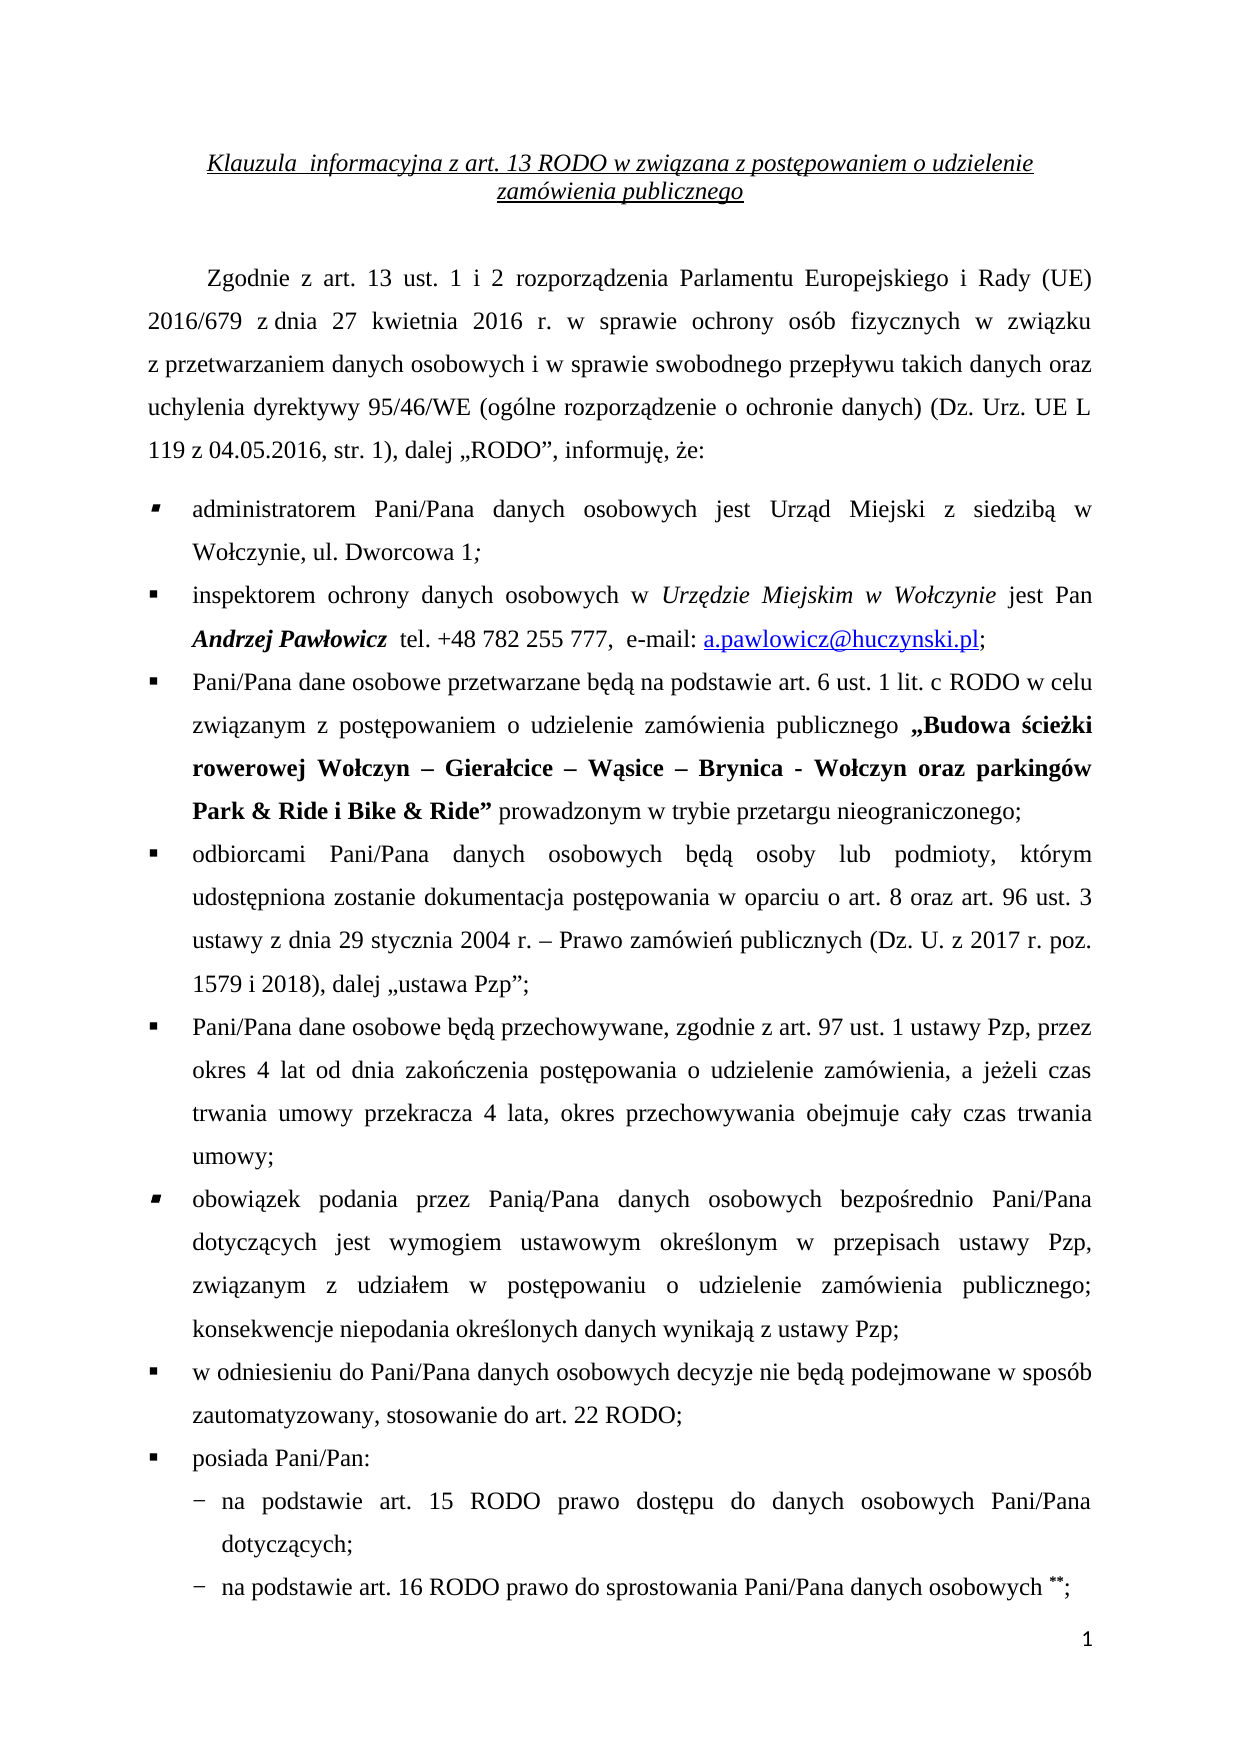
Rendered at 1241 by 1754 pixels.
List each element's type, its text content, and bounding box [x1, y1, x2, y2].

list posiada Pani/Pan: [148, 1443, 1093, 1472]
list Pani/Pana dane osobowe będą przechowywane, zgodnie z art. 97 ust. 1 ustawy Pzp, przez okres 4 lat od dnia zakończenia postępowania o udzielenie zamówienia, a jeżeli czas trwania umowy przekracza 4 lata, okres przechowywania obejmuje cały czas trwania umowy; [148, 1012, 1093, 1170]
list obowiązek podania przez Panią/Pana danych osobowych bezpośrednio Pani/Pana dotyczących jest wymogiem ustawowym określonym w przepisach ustawy Pzp, związanym z udziałem w postępowaniu o udzielenie zamówienia publicznego; konsekwencje niepodania określonych danych wynikają z ustawy Pzp; [148, 1184, 1093, 1342]
list odbiorcami Pani/Pana danych osobowych będą osoby lub podmioty, którym udostępniona zostanie dokumentacja postępowania w oparciu o art. 8 oraz art. 96 ust. 3 ustawy z dnia 29 stycznia 2004 r. – Prawo zamówień publicznych (Dz. U. z 2017 r. poz. 1579 i 2018), dalej „ustawa Pzp”; [148, 839, 1093, 997]
list Pani/Pana dane osobowe przetwarzane będą na podstawie art. 6 ust. 1 lit. c RODO w celu związanym z postępowaniem o udzielenie zamówienia publicznego „Budowa ścieżki rowerowej Wołczyn – Gierałcice – Wąsice – Brynica - Wołczyn oraz parkingów Park & Ride i Bike & Ride” prowadzonym w trybie przetargu nieograniczonego; [148, 667, 1093, 825]
text Klauzula informacyjna z art. 13 RODO w związana z postępowaniem o udzielenie zamówienia publicznego [148, 148, 1093, 205]
list w odniesieniu do Pani/Pana danych osobowych decyzje nie będą podejmowane w sposób zautomatyzowany, stosowanie do art. 22 RODO; [148, 1357, 1093, 1429]
list inspektorem ochrony danych osobowych w Urzędzie Miejskim w Wołczynie jest Pan Andrzej Pawłowicz tel. +48 782 255 777, e-mail: a.pawlowicz@huczynski.pl; [148, 581, 1093, 652]
list na podstawie art. 15 RODO prawo dostępu do danych osobowych Pani/Pana dotyczących; [192, 1486, 1093, 1558]
text Zgodnie z art. 13 ust. 1 i 2 rozporządzenia Parlamentu Europejskiego i Rady (UE) 2016/679 z dnia 27 kwietnia 2016 r. w sprawie ochrony osób fizycznych w związku z przetwarzaniem danych osobowych i w sprawie swobodnego przepływu takich danych oraz uchylenia dyrektywy 95/46/WE (ogólne rozporządzenie o ochronie danych) (Dz. Urz. UE L 119 z 04.05.2016, str. 1), dalej „RODO”, informuję, że: [148, 263, 1093, 464]
list na podstawie art. 16 RODO prawo do sprostowania Pani/Pana danych osobowych **; [192, 1572, 1093, 1601]
list administratorem Pani/Pana danych osobowych jest Urząd Miejski z siedzibą w Wołczynie, ul. Dworcowa 1; [148, 494, 1093, 566]
